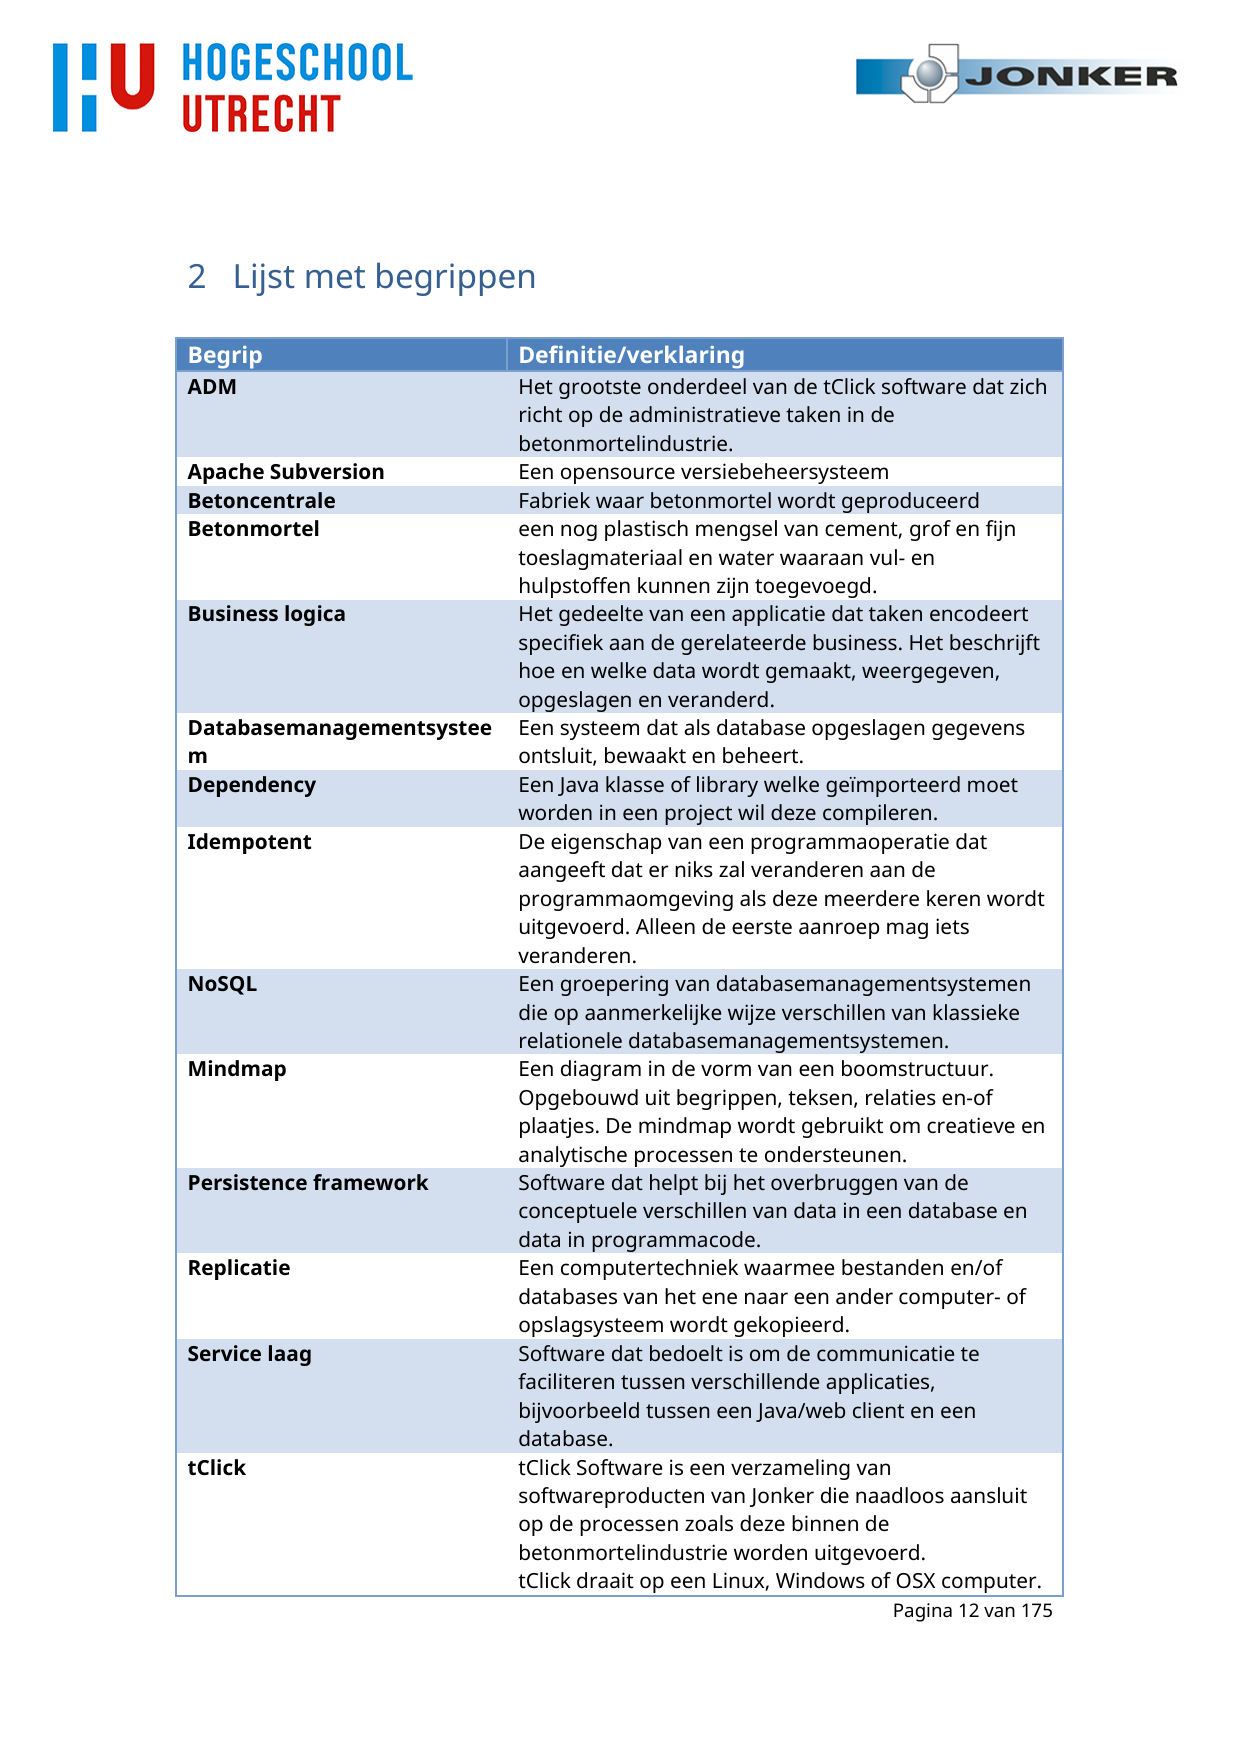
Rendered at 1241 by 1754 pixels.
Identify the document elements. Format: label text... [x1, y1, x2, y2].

table_header Begrip [177, 339, 506, 370]
table_cell Apache Subversion [177, 457, 507, 486]
subtitle Lijst met begrippen [187, 253, 1053, 298]
table_cell Service laag [177, 1339, 507, 1453]
picture [840, 37, 1200, 117]
table_cell Business logica [177, 600, 507, 713]
table_cell Een Java klasse of library welke geïmporteerd moet worden in een project wil deze compileren. [507, 770, 1062, 827]
table_cell Betoncentrale [177, 486, 507, 514]
table_cell Mindmap [177, 1055, 507, 1168]
table_cell Betonmortel [177, 514, 507, 599]
table_cell Het gedeelte van een applicatie dat taken encodeert specifiek aan de gerelateerde business. Het beschrijft hoe en welke data wordt gemaakt, weergegeven, opgeslagen en veranderd. [507, 600, 1062, 713]
table_cell tClick [177, 1453, 507, 1595]
table_cell Een groepering van databasemanagementsystemen die op aanmerkelijke wijze verschillen van klassieke relationele databasemanagementsystemen. [507, 969, 1062, 1054]
table_header Definitie/verklaring [508, 339, 1062, 370]
table_cell tClick Software is een verzameling van softwareproducten van Jonker die naadloos aansluit op de processen zoals deze binnen de betonmortelindustrie worden uitgevoerd. tClick draait op een Linux, Windows of OSX computer. [507, 1453, 1062, 1595]
table_cell Persistence framework [177, 1168, 507, 1253]
table_cell Fabriek waar betonmortel wordt geproduceerd [507, 486, 1062, 514]
table_cell Databasemanagementsysteem [177, 713, 507, 770]
table_cell Replicatie [177, 1254, 507, 1339]
table_cell ADM [177, 372, 507, 457]
table_cell Software dat helpt bij het overbruggen van de conceptuele verschillen van data in een database en data in programmacode. [507, 1168, 1062, 1253]
table_cell NoSQL [177, 969, 507, 1054]
table_cell Software dat bedoelt is om de communicatie te faciliteren tussen verschillende applicaties, bijvoorbeeld tussen een Java/web client en een database. [507, 1339, 1062, 1453]
picture [53, 43, 413, 132]
table_cell Een diagram in de vorm van een boomstructuur. Opgebouwd uit begrippen, teksen, relaties en-of plaatjes. De mindmap wordt gebruikt om creatieve en analytische processen te ondersteunen. [507, 1055, 1062, 1168]
table_cell Een computertechniek waarmee bestanden en/of databases van het ene naar een ander computer- of opslagsysteem wordt gekopieerd. [507, 1254, 1062, 1339]
table_cell Dependency [177, 770, 507, 827]
table_cell een nog plastisch mengsel van cement, grof en fijn toeslagmateriaal en water waaraan vul- en hulpstoffen kunnen zijn toegevoegd. [507, 514, 1062, 599]
table_cell Een systeem dat als database opgeslagen gegevens ontsluit, bewaakt en beheert. [507, 713, 1062, 770]
table_cell Idempotent [177, 827, 507, 969]
table_cell Een opensource versiebeheersysteem [507, 457, 1062, 486]
table_cell Het grootste onderdeel van de tClick software dat zich richt op de administratieve taken in de betonmortelindustrie. [507, 372, 1062, 457]
table_cell De eigenschap van een programmaoperatie dat aangeeft dat er niks zal veranderen aan de programmaomgeving als deze meerdere keren wordt uitgevoerd. Alleen de eerste aanroep mag iets veranderen. [507, 827, 1062, 969]
